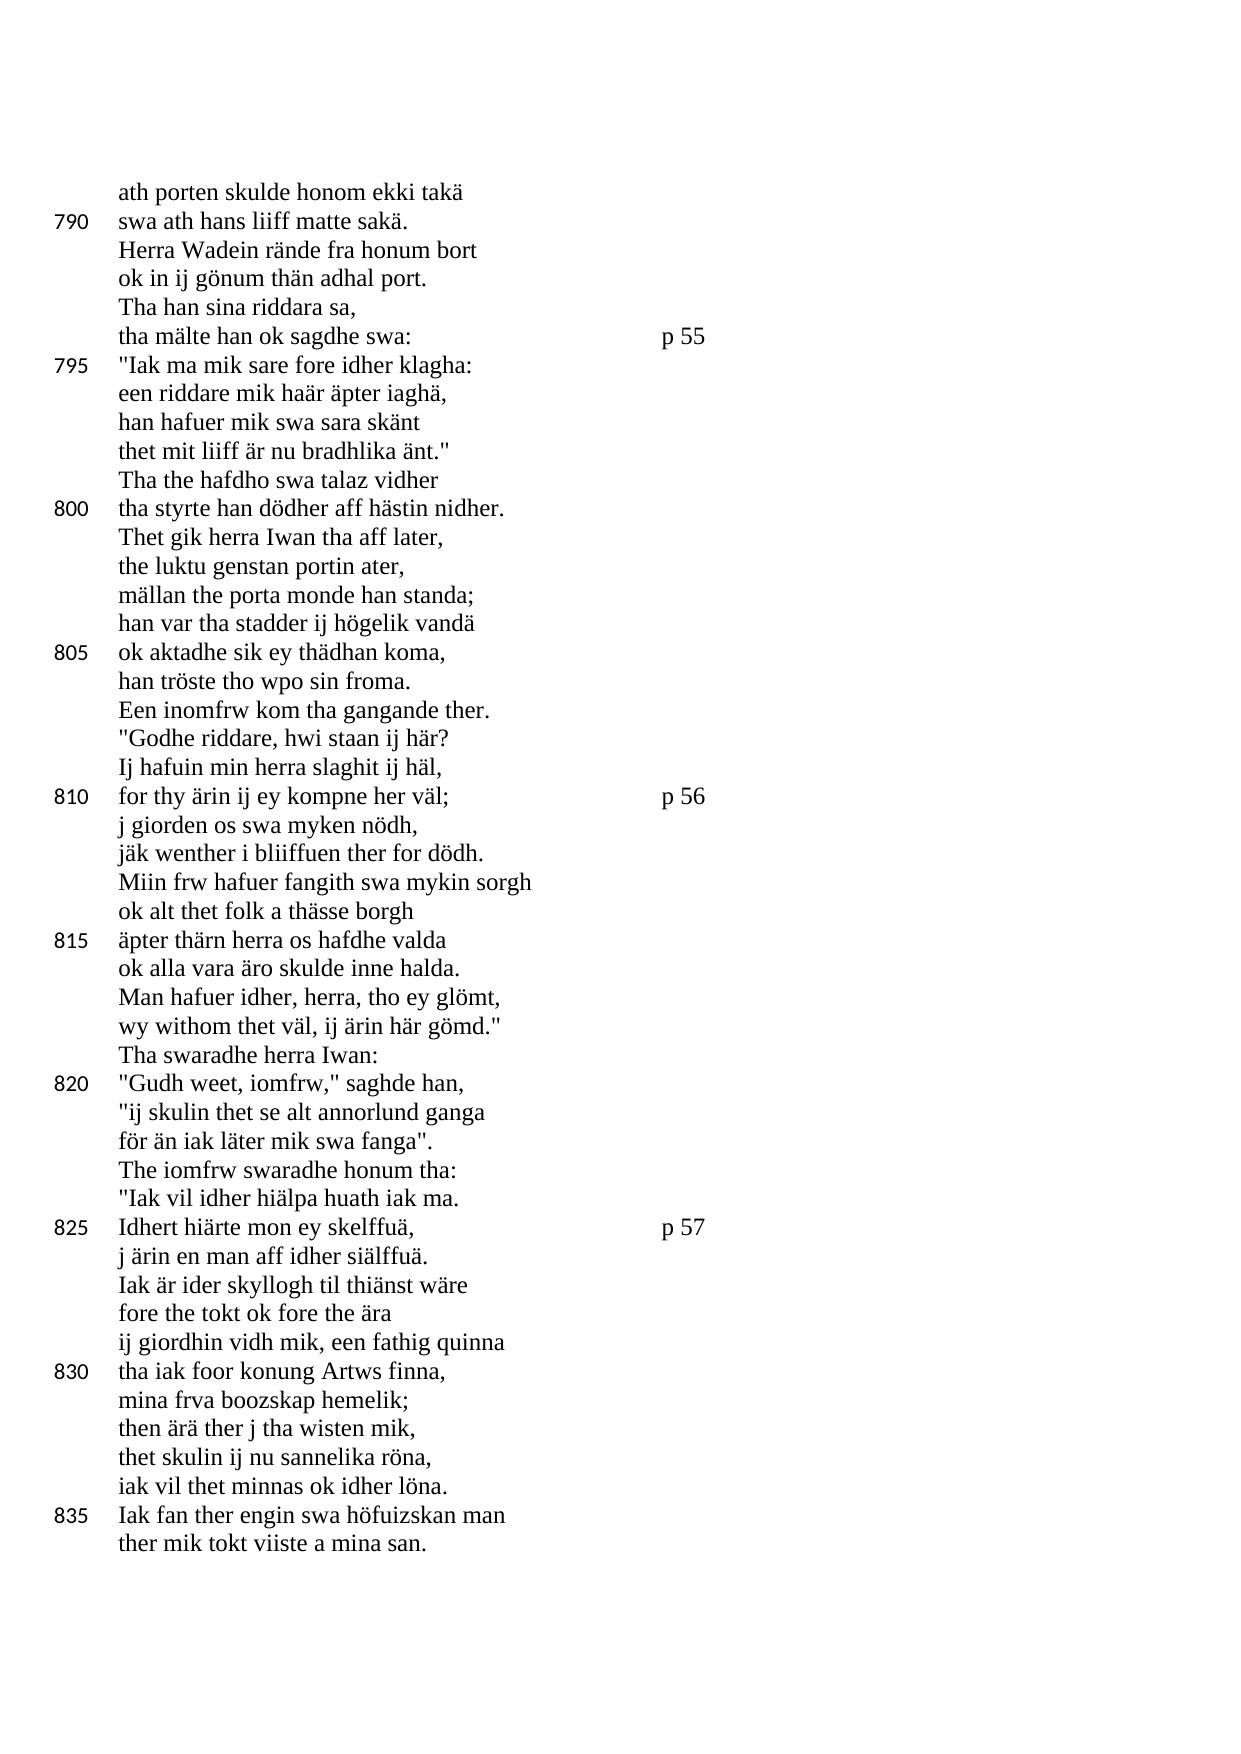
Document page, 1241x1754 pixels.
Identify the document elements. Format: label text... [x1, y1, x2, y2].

text swa ath hans liiff matte sakä. [118, 206, 1122, 235]
text "Iak vil idher hiälpa huath iak ma. [118, 1183, 1122, 1212]
text iak vil thet minnas ok idher löna. [118, 1471, 1122, 1500]
text "ij skulin thet se alt annorlund ganga [118, 1097, 1122, 1126]
text mina frva boozskap hemelik; [118, 1385, 1122, 1413]
text Herra Wadein rände fra honum bort [118, 235, 1122, 263]
text Tha the hafdho swa talaz vidher [118, 465, 1122, 493]
text ther mik tokt viiste a mina san. [118, 1528, 1122, 1557]
text "Iak ma mik sare fore idher klagha: [118, 350, 1122, 378]
text Idhert hiärte mon ey skelffuä, p 57 [118, 1212, 1122, 1241]
text j giorden os swa myken nödh, [118, 810, 1122, 838]
text han var tha stadder ij högelik vandä [118, 608, 1122, 637]
text fore the tokt ok fore the ära [118, 1298, 1122, 1327]
text ath porten skulde honom ekki takä [118, 177, 1122, 206]
text The iomfrw swaradhe honum tha: [118, 1155, 1122, 1183]
text Iak fan ther engin swa höfuizskan man [118, 1500, 1122, 1528]
text then ärä ther j tha wisten mik, [118, 1413, 1122, 1442]
text ok alt thet folk a thässe borgh [118, 896, 1122, 925]
text ij giordhin vidh mik, een fathig quinna [118, 1327, 1122, 1356]
text "Gudh weet, iomfrw," saghde han, [118, 1068, 1122, 1097]
text han hafuer mik swa sara skänt [118, 407, 1122, 436]
text för än iak läter mik swa fanga". [118, 1126, 1122, 1155]
text Thet gik herra Iwan tha aff later, [118, 522, 1122, 551]
text Man hafuer idher, herra, tho ey glömt, [118, 982, 1122, 1011]
text han tröste tho wpo sin froma. [118, 666, 1122, 695]
text thet skulin ij nu sannelika röna, [118, 1442, 1122, 1471]
text Tha han sina riddara sa, [118, 292, 1122, 321]
text for thy ärin ij ey kompne her väl; p 56 [118, 781, 1122, 810]
text mällan the porta monde han standa; [118, 580, 1122, 608]
text tha mälte han ok sagdhe swa: p 55 [118, 321, 1122, 350]
text tha styrte han dödher aff hästin nidher. [118, 493, 1122, 522]
text wy withom thet väl, ij ärin här gömd." [118, 1011, 1122, 1040]
text j ärin en man aff idher siälffuä. [118, 1241, 1122, 1270]
text the luktu genstan portin ater, [118, 551, 1122, 580]
text Een inomfrw kom tha gangande ther. [118, 695, 1122, 723]
text "Godhe riddare, hwi staan ij här? [118, 723, 1122, 752]
text een riddare mik haär äpter iaghä, [118, 378, 1122, 407]
text Ij hafuin min herra slaghit ij häl, [118, 752, 1122, 781]
text jäk wenther i bliiffuen ther for dödh. [118, 838, 1122, 867]
text ok in ij gönum thän adhal port. [118, 263, 1122, 292]
text Iak är ider skyllogh til thiänst wäre [118, 1270, 1122, 1298]
text Tha swaradhe herra Iwan: [118, 1040, 1122, 1068]
text ok aktadhe sik ey thädhan koma, [118, 637, 1122, 666]
text Miin frw hafuer fangith swa mykin sorgh [118, 867, 1122, 896]
text äpter thärn herra os hafdhe valda [118, 925, 1122, 953]
text ok alla vara äro skulde inne halda. [118, 953, 1122, 982]
text tha iak foor konung Artws finna, [118, 1356, 1122, 1385]
text thet mit liiff är nu bradhlika änt." [118, 436, 1122, 465]
